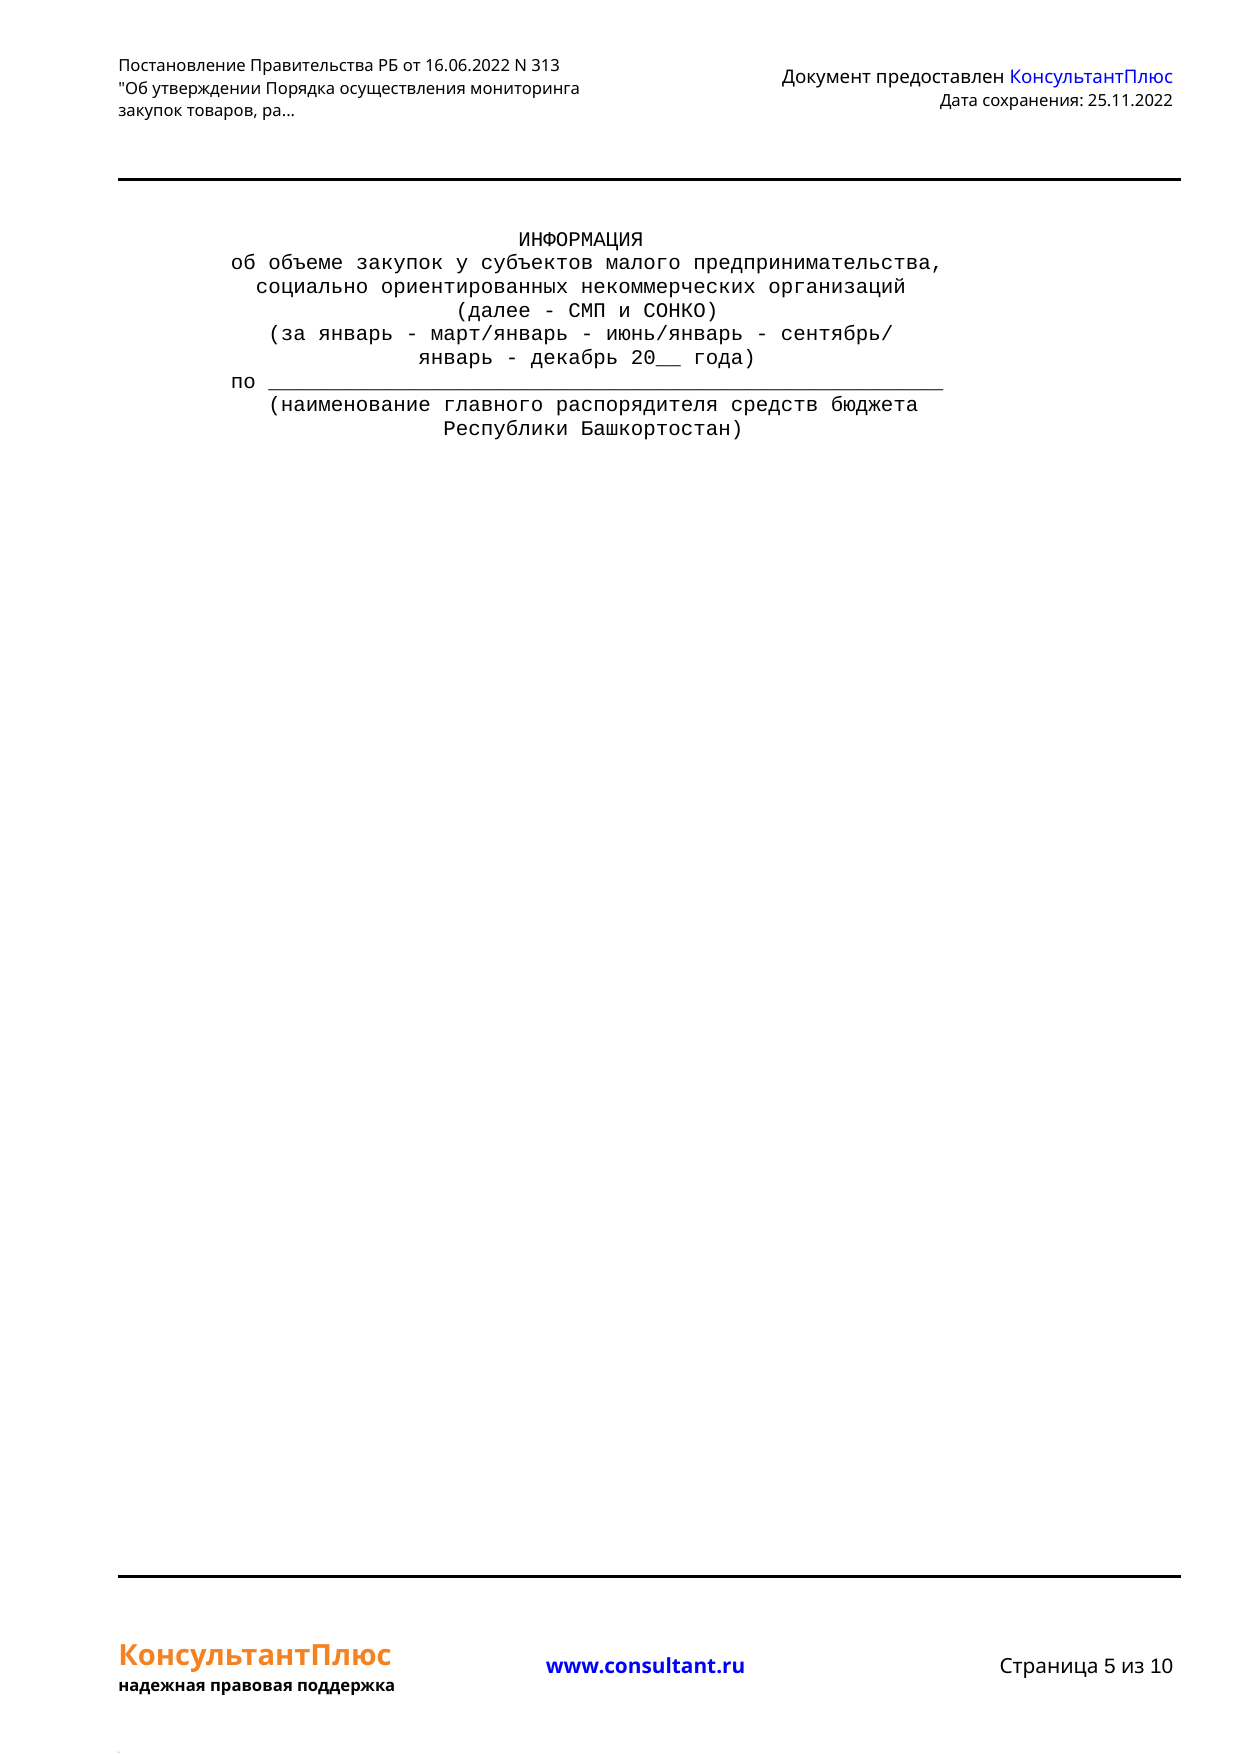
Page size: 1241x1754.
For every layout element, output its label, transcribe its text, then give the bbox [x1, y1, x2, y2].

text (далее - СМП и СОНКО) [118, 300, 1181, 323]
text ИНФОРМАЦИЯ [118, 229, 1181, 252]
text по ______________________________________________________ [118, 371, 1181, 394]
text (за январь - март/январь - июнь/январь - сентябрь/ [118, 323, 1181, 347]
text январь - декабрь 20__ года) [118, 347, 1181, 371]
text (наименование главного распорядителя средств бюджета [118, 394, 1181, 418]
text Республики Башкортостан) [118, 418, 1181, 442]
text социально ориентированных некоммерческих организаций [118, 276, 1181, 300]
text об объеме закупок у субъектов малого предпринимательства, [118, 252, 1181, 276]
